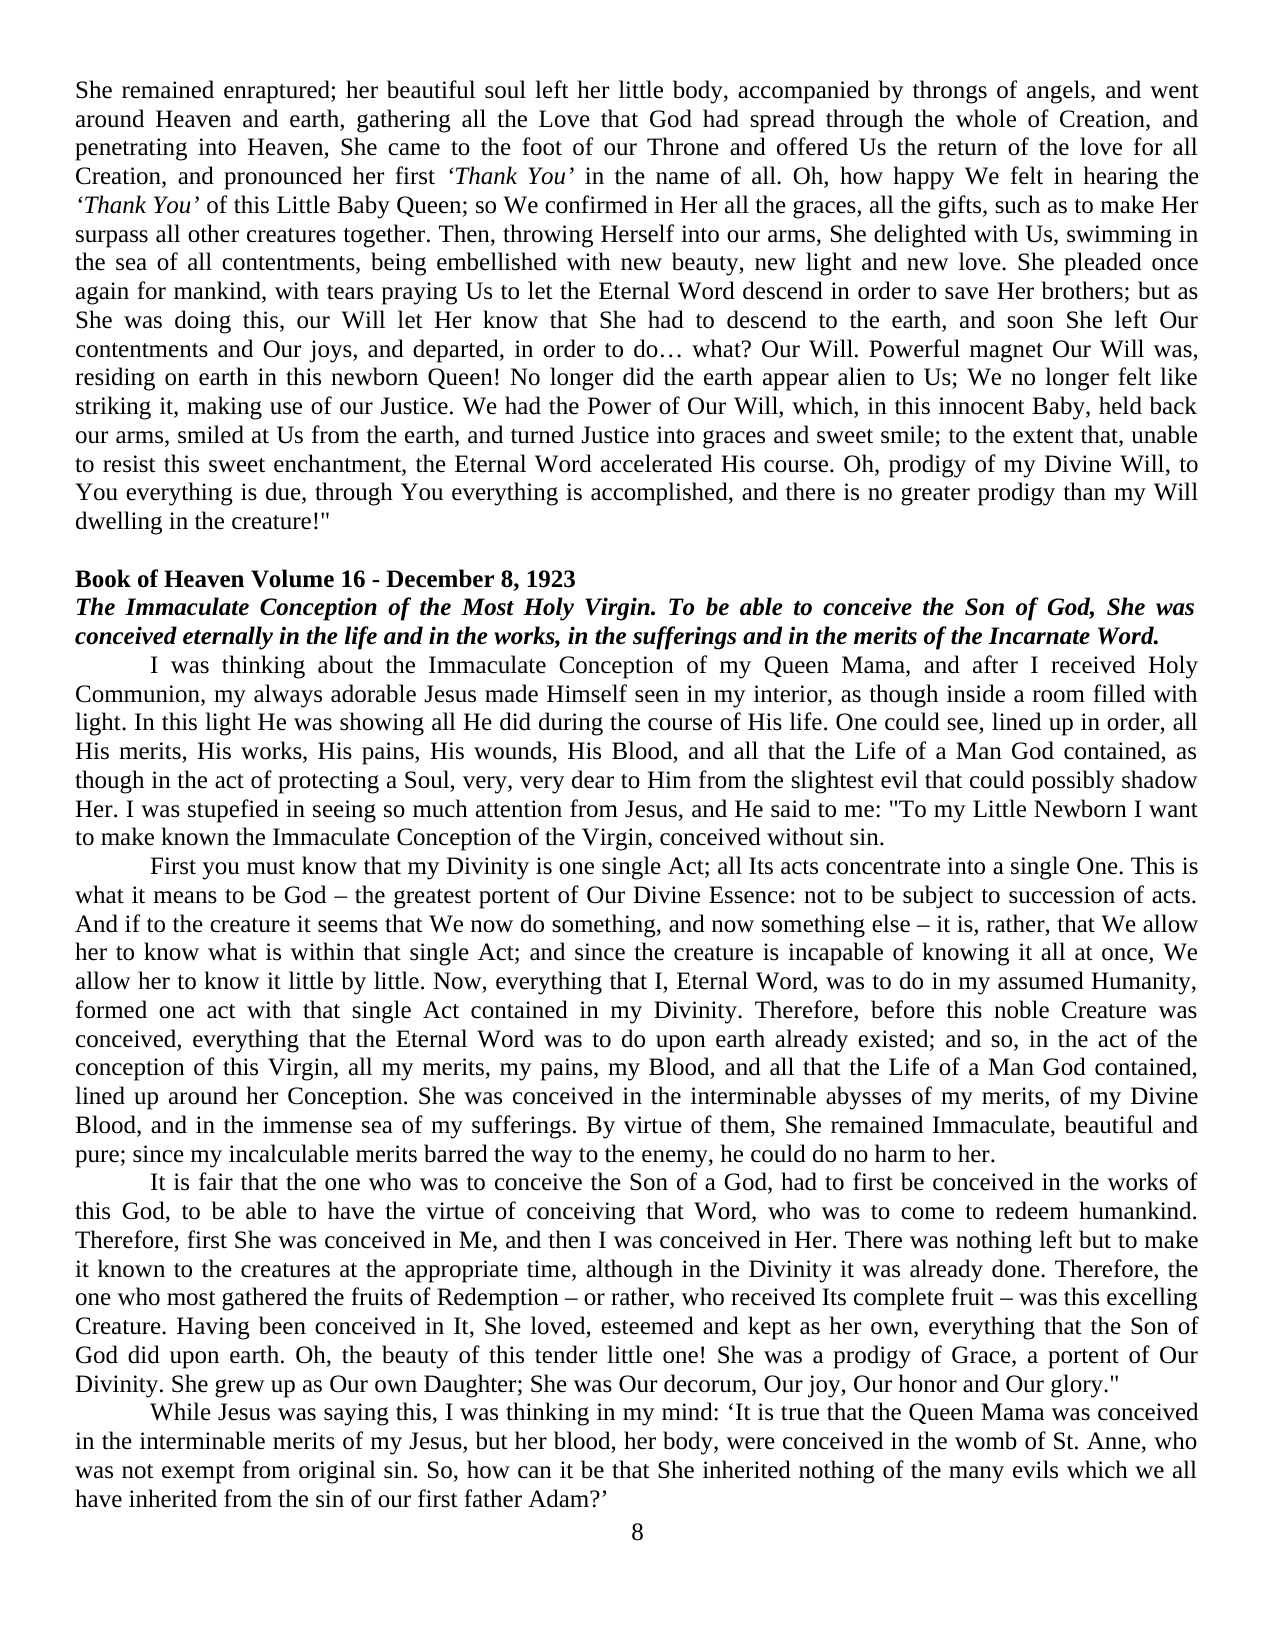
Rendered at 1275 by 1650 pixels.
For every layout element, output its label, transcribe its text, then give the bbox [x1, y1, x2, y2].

text I was thinking about the Immaculate Conception of my Queen Mama, and after I received Holy Communion, my always adorable Jesus made Himself seen in my interior, as though inside a room filled with light. In this light He was showing all He did during the course of His life. One could see, lined up in order, all His merits, His works, His pains, His wounds, His Blood, and all that the Life of a Man God contained, as though in the act of protecting a Soul, very, very dear to Him from the slightest evil that could possibly shadow Her. I was stupefied in seeing so much attention from Jesus, and He said to me: "To my Little Newborn I want to make known the Immaculate Conception of the Virgin, conceived without sin. [75, 650, 1200, 851]
text Book of Heaven Volume 16 - December 8, 1923 [75, 564, 1200, 592]
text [75, 75, 1200, 535]
text First you must know that my Divinity is one single Act; all Its acts concentrate into a single One. This is what it means to be God – the greatest portent of Our Divine Essence: not to be subject to succession of acts. And if to the creature it seems that We now do something, and now something else – it is, rather, that We allow her to know what is within that single Act; and since the creature is incapable of knowing it all at once, We allow her to know it little by little. Now, everything that I, Eternal Word, was to do in my assumed Humanity, formed one act with that single Act contained in my Divinity. Therefore, before this noble Creature was conceived, everything that the Eternal Word was to do upon earth already existed; and so, in the act of the conception of this Virgin, all my merits, my pains, my Blood, and all that the Life of a Man God contained, lined up around her Conception. She was conceived in the interminable abysses of my merits, of my Divine Blood, and in the immense sea of my sufferings. By virtue of them, She remained Immaculate, beautiful and pure; since my incalculable merits barred the way to the enemy, he could do no harm to her. [75, 851, 1200, 1167]
text While Jesus was saying this, I was thinking in my mind: ‘It is true that the Queen Mama was conceived in the interminable merits of my Jesus, but her blood, her body, were conceived in the womb of St. Anne, who was not exempt from original sin. So, how can it be that She inherited nothing of the many evils which we all have inherited from the sin of our first father Adam?’ [75, 1397, 1200, 1512]
text The Immaculate Conception of the Most Holy Virgin. To be able to conceive the Son of God, She was conceived eternally in the life and in the works, in the sufferings and in the merits of the Incarnate Word. [75, 592, 1200, 650]
text It is fair that the one who was to conceive the Son of a God, had to first be conceived in the works of this God, to be able to have the virtue of conceiving that Word, who was to come to redeem humankind. Therefore, first She was conceived in Me, and then I was conceived in Her. There was nothing left but to make it known to the creatures at the appropriate time, although in the Divinity it was already done. Therefore, the one who most gathered the fruits of Redemption – or rather, who received Its complete fruit – was this excelling Creature. Having been conceived in It, She loved, esteemed and kept as her own, everything that the Son of God did upon earth. Oh, the beauty of this tender little one! She was a prodigy of Grace, a portent of Our Divinity. She grew up as Our own Daughter; She was Our decorum, Our joy, Our honor and Our glory." [75, 1167, 1200, 1397]
